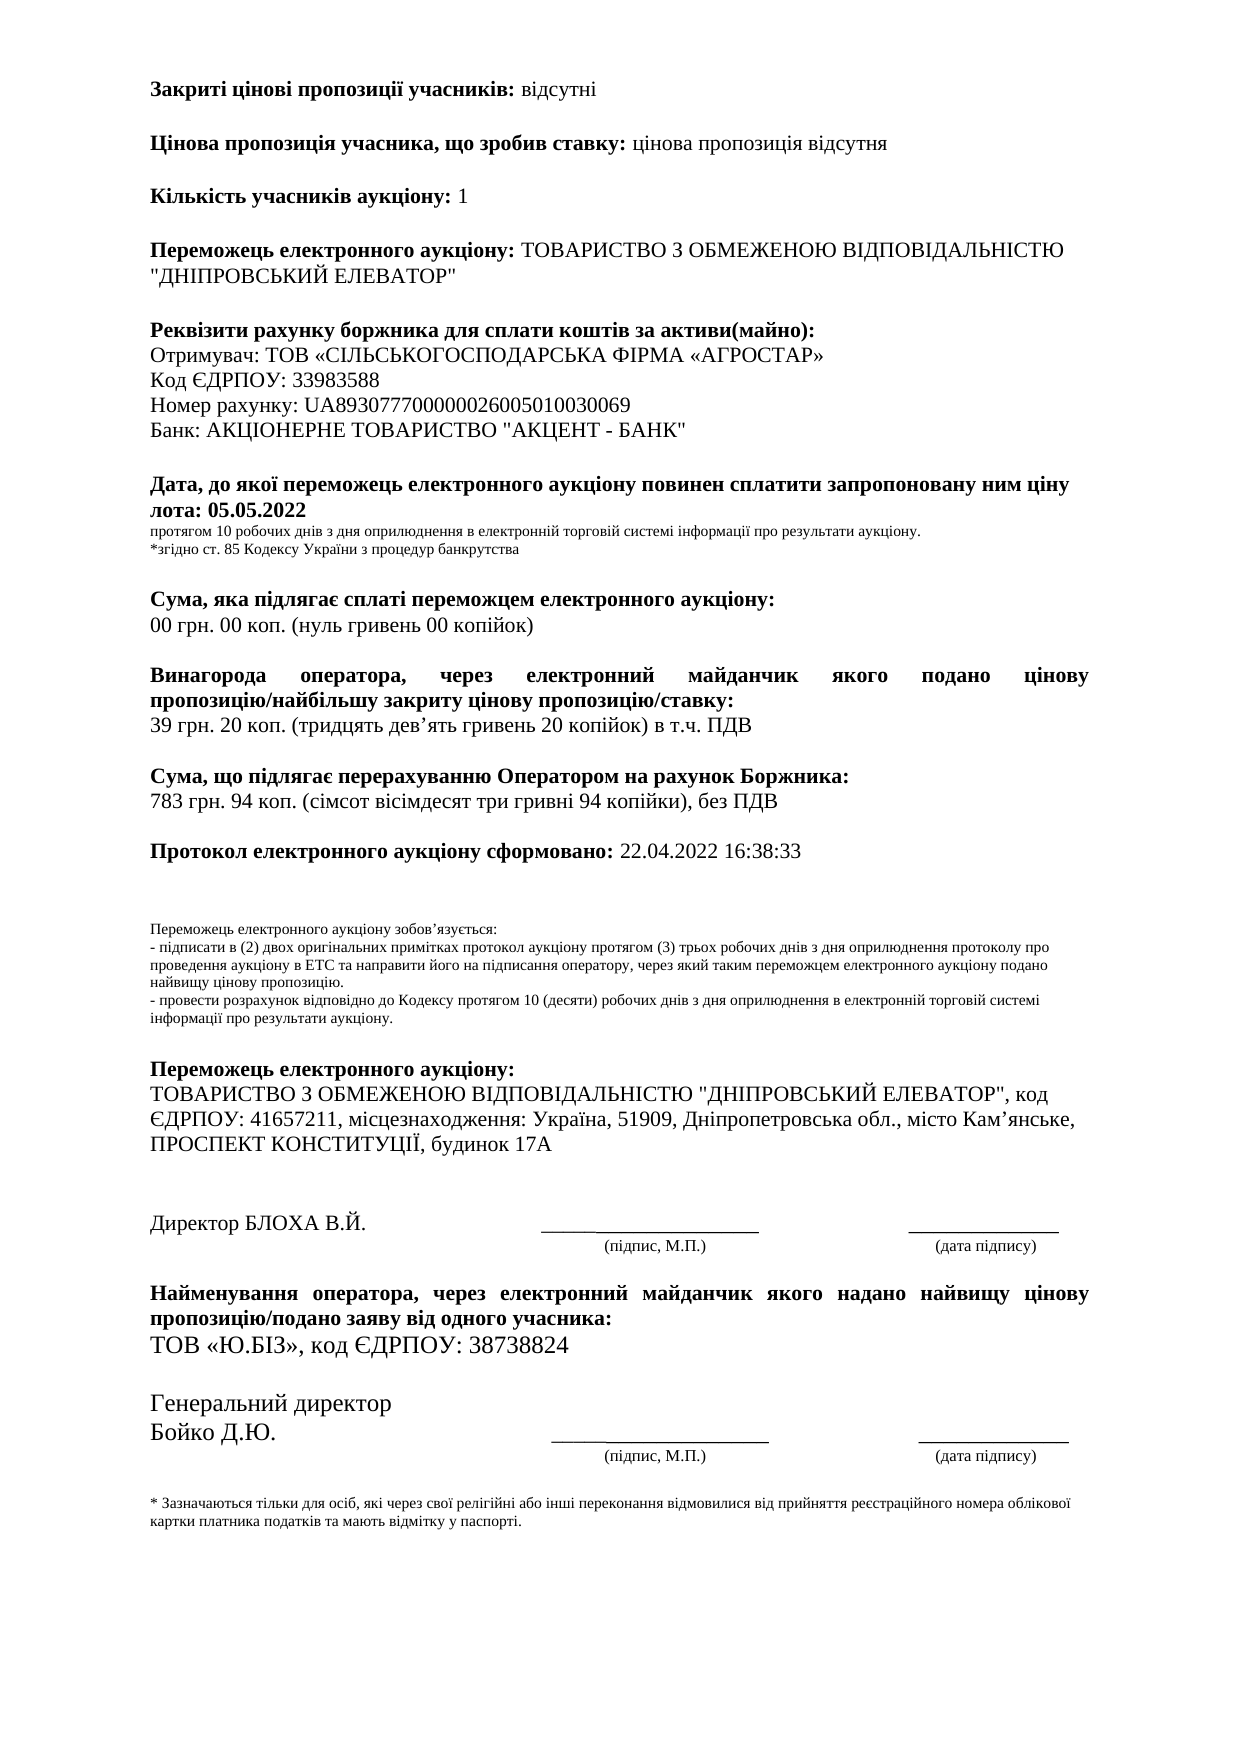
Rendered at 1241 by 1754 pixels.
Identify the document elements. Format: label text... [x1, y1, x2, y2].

text (підпис, М.П.) (дата підпису) [150, 1236, 1090, 1255]
text Переможець електронного аукціону: ТОВАРИСТВО З ОБМЕЖЕНОЮ ВІДПОВІДАЛЬНІСТЮ "ДНІПРОВСЬКИЙ ЕЛЕВАТОР" [150, 237, 1090, 288]
text Сума, яка підлягає сплаті переможцем електронного аукціону: [150, 586, 1090, 612]
text Генеральний директор [150, 1388, 1090, 1417]
text Код ЄДРПОУ: 33983588 [150, 367, 1090, 392]
text Сума, що підлягає перерахуванню Оператором на рахунок Боржника: [150, 763, 1090, 788]
text 39 грн. 20 коп. (тридцять дев’ять гривень 20 копійок) в т.ч. ПДВ [150, 712, 1090, 738]
text протягом 10 робочих днів з дня оприлюднення в електронній торговій системі інформації про результати аукціону. *згідно ст. 85 Кодексу України з процедур банкрутства [150, 522, 1090, 558]
text Протокол електронного аукціону сформовано: 22.04.2022 16:38:33 [150, 838, 1090, 864]
text Переможець електронного аукціону: [150, 1056, 1090, 1081]
text Номер рахунку: UA893077700000026005010030069 [150, 392, 1090, 417]
text (підпис, М.П.) (дата підпису) [150, 1446, 1090, 1465]
text 00 грн. 00 коп. (нуль гривень 00 копійок) [150, 612, 1090, 637]
text Цінова пропозиція учасника, що зробив ставку: цінова пропозиція відсутня [150, 129, 1090, 155]
text Банк: АКЦІОНЕРНЕ ТОВАРИСТВО "АКЦЕНТ - БАНК" [150, 417, 1090, 443]
text ТОВАРИСТВО З ОБМЕЖЕНОЮ ВІДПОВІДАЛЬНІСТЮ "ДНІПРОВСЬКИЙ ЕЛЕВАТОР", код ЄДРПОУ: 41657211, місцезнаходження: Україна, 51909, Дніпропетровська обл., місто Кам’янське, ПРОСПЕКТ КОНСТИТУЦІЇ, будинок 17А [150, 1081, 1090, 1157]
text Директор БЛОХА В.Й. __________________ ____________ [150, 1207, 1090, 1236]
text Закриті цінові пропозиції учасників: відсутні [150, 76, 1090, 101]
text * Зазначаються тільки для осіб, які через свої релігійні або інші переконання відмовилися від прийняття реєстраційного номера облікової картки платника податків та мають відмітку у паспорті. [150, 1493, 1090, 1529]
text Найменування оператора, через електронний майданчик якого надано найвищу цінову пропозицію/подано заяву від одного учасника: [150, 1280, 1090, 1331]
text 783 грн. 94 коп. (сімсот вісімдесят три гривні 94 копійки), без ПДВ [150, 788, 1090, 813]
text Отримувач: ТОВ «СІЛЬСЬКОГОСПОДАРСЬКА ФІРМА «АГРОСТАР» [150, 342, 1090, 367]
text Реквізити рахунку боржника для сплати коштів за активи(майно): [150, 317, 1090, 342]
text Переможець електронного аукціону зобов’язується: - підписати в (2) двох оригінальних примітках протокол аукціону протягом (3) трьох робочих днів з дня оприлюднення протоколу про проведення аукціону в ЕТС та направити його на підписання оператору, через який таким переможцем електронного аукціону подано найвищу цінову пропозицію. - провести розрахунок відповідно до Кодексу протягом 10 (десяти) робочих днів з дня оприлюднення в електронній торговій системі інформації про результати аукціону. [150, 919, 1090, 1027]
text ТОВ «Ю.БІЗ», код ЄДРПОУ: 38738824 [150, 1331, 1090, 1359]
text Кількість учасників аукціону: 1 [150, 183, 1090, 209]
text Бойко Д.Ю. __________________ ____________ [150, 1417, 1090, 1446]
text Винагорода оператора, через електронний майданчик якого подано цінову пропозицію/найбільшу закриту цінову пропозицію/ставку: [150, 662, 1090, 712]
text Дата, до якої переможець електронного аукціону повинен сплатити запропоновану ним ціну лота: 05.05.2022 [150, 471, 1090, 522]
